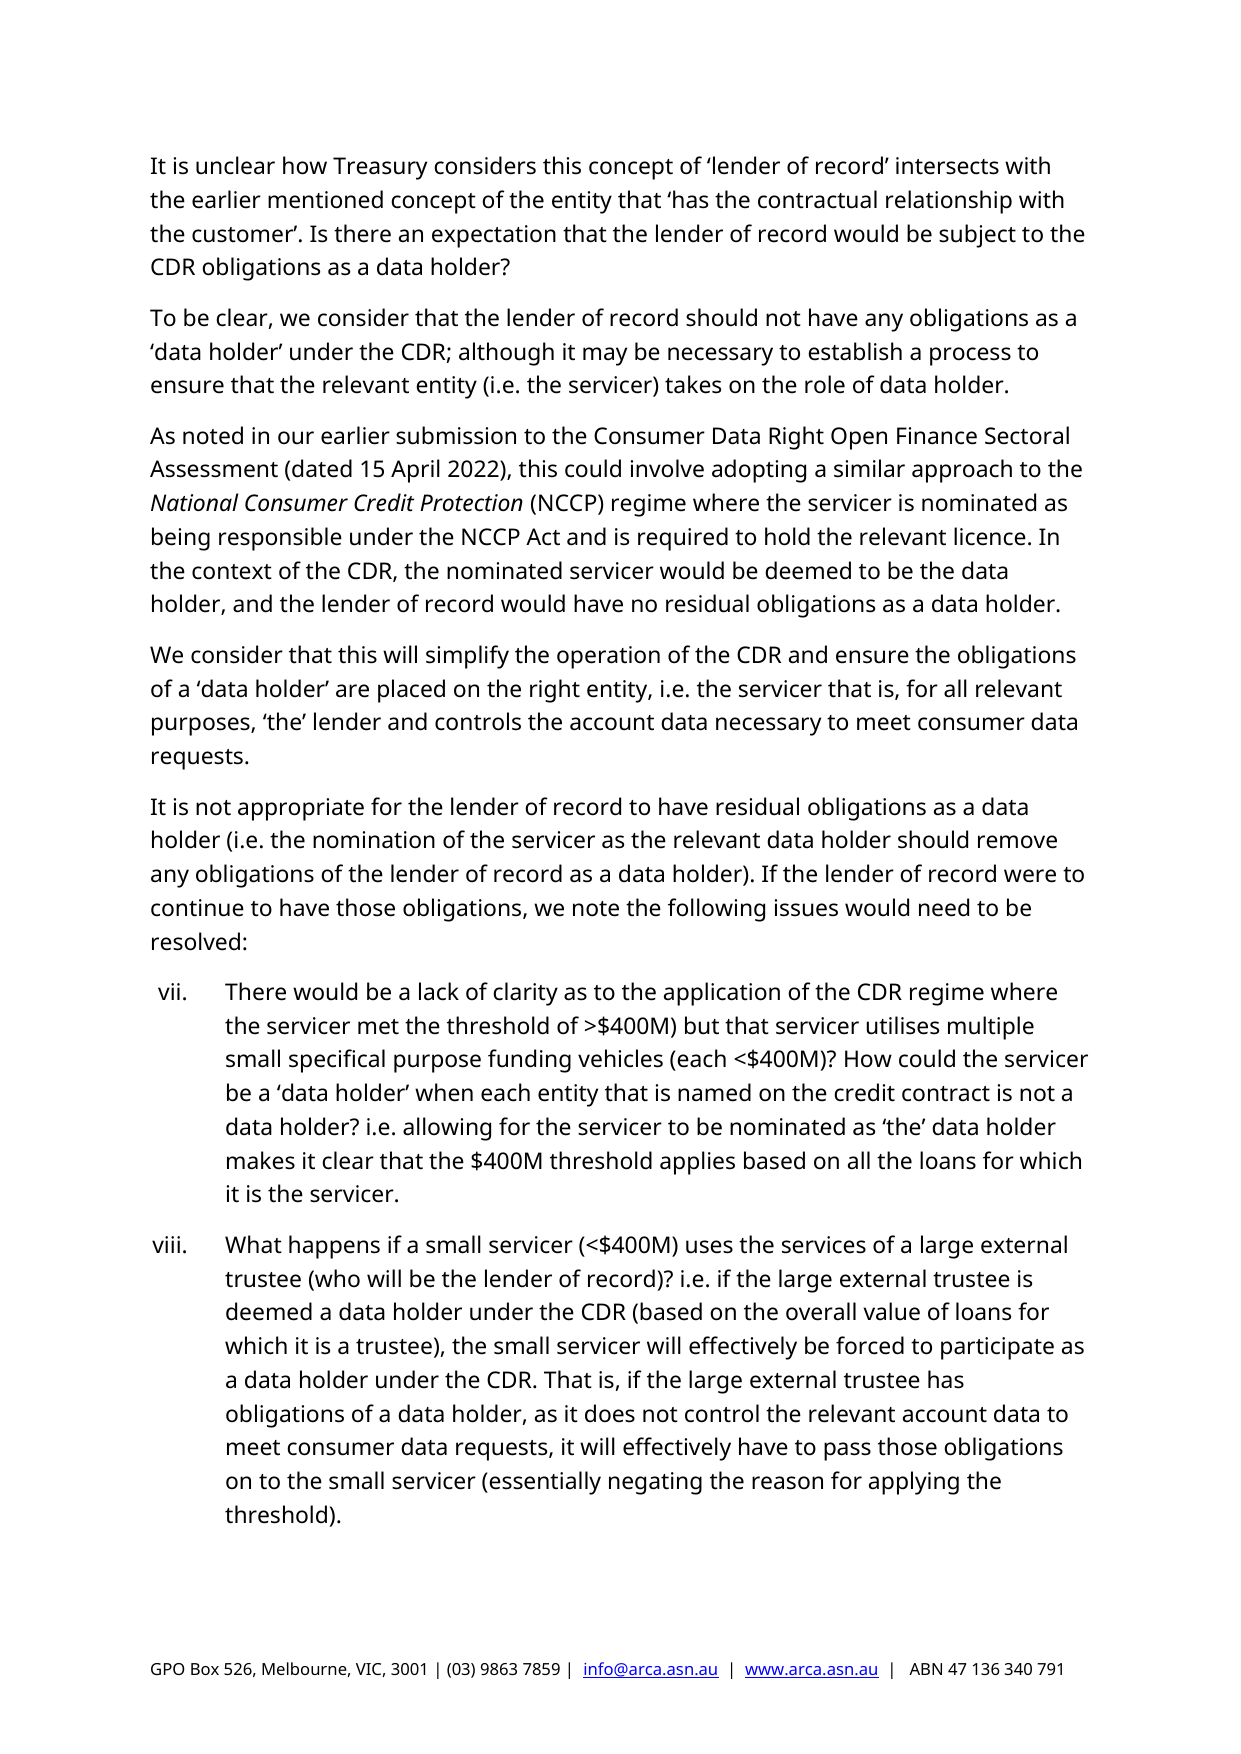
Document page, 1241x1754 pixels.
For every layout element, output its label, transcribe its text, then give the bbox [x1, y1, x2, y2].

text It is unclear how Treasury considers this concept of ‘lender of record’ intersects with the earlier mentioned concept of the entity that ‘has the contractual relationship with the customer’. Is there an expectation that the lender of record would be subject to the CDR obligations as a data holder? [150, 150, 1090, 282]
list There would be a lack of clarity as to the application of the CDR regime where the servicer met the threshold of >$400M) but that servicer utilises multiple small specifical purpose funding vehicles (each <$400M)? How could the servicer be a ‘data holder’ when each entity that is named on the credit contract is not a data holder? i.e. allowing for the servicer to be nominated as ‘the’ data holder makes it clear that the $400M threshold applies based on all the loans for which it is the servicer. [187, 976, 1090, 1209]
text It is not appropriate for the lender of record to have residual obligations as a data holder (i.e. the nomination of the servicer as the relevant data holder should remove any obligations of the lender of record as a data holder). If the lender of record were to continue to have those obligations, we note the following issues would need to be resolved: [150, 790, 1090, 957]
text To be clear, we consider that the lender of record should not have any obligations as a ‘data holder’ under the CDR; although it may be necessary to establish a process to ensure that the relevant entity (i.e. the servicer) takes on the role of data holder. [150, 302, 1090, 400]
text We consider that this will simplify the operation of the CDR and ensure the obligations of a ‘data holder’ are placed on the right entity, i.e. the servicer that is, for all relevant purposes, ‘the’ lender and controls the account data necessary to meet consumer data requests. [150, 639, 1090, 771]
list What happens if a small servicer (<$400M) uses the services of a large external trustee (who will be the lender of record)? i.e. if the large external trustee is deemed a data holder under the CDR (based on the overall value of loans for which it is a trustee), the small servicer will effectively be forced to participate as a data holder under the CDR. That is, if the large external trustee has obligations of a data holder, as it does not control the relevant account data to meet consumer data requests, it will effectively have to pass those obligations on to the small servicer (essentially negating the reason for applying the threshold). [187, 1229, 1090, 1530]
text As noted in our earlier submission to the Consumer Data Right Open Finance Sectoral Assessment (dated 15 April 2022), this could involve adopting a similar approach to the National Consumer Credit Protection (NCCP) regime where the servicer is nominated as being responsible under the NCCP Act and is required to hold the relevant licence. In the context of the CDR, the nominated servicer would be deemed to be the data holder, and the lender of record would have no residual obligations as a data holder. [150, 419, 1090, 619]
